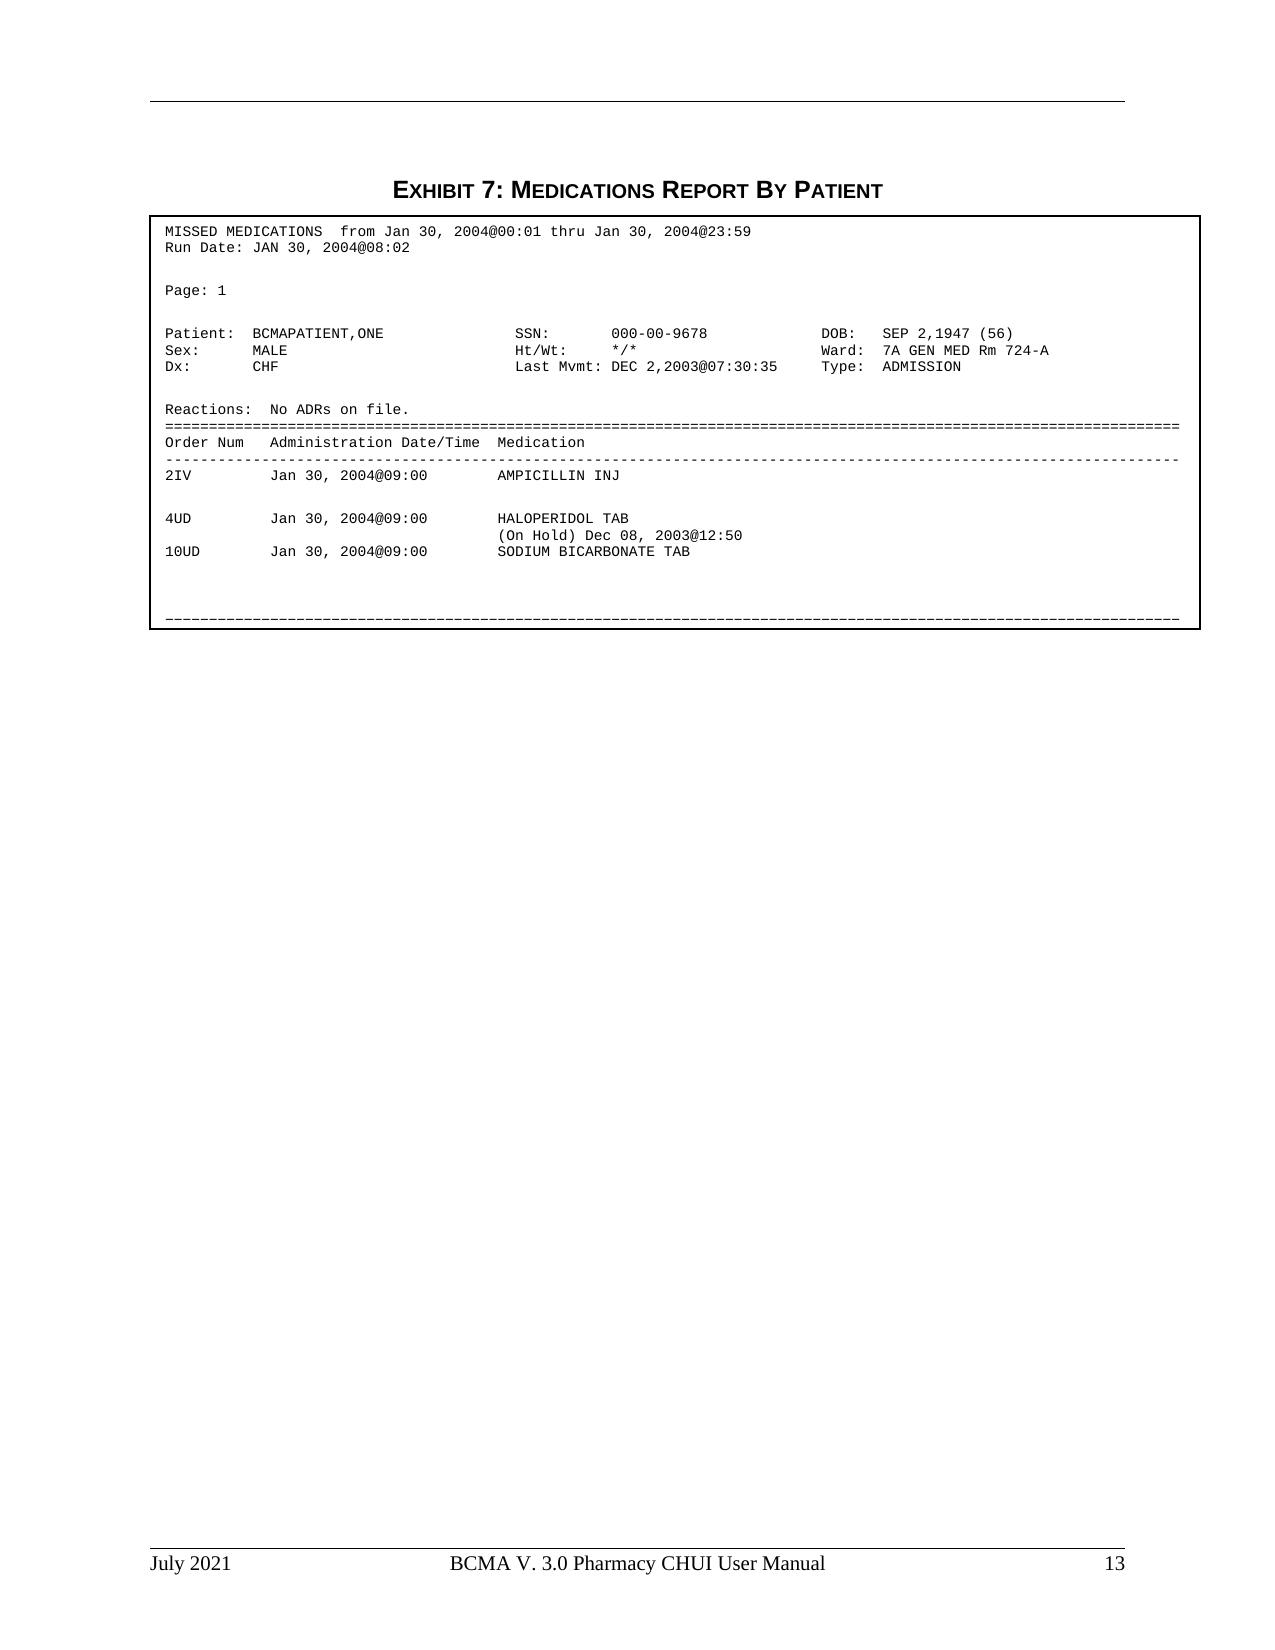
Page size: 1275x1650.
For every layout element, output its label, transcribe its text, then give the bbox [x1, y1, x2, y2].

subtitle Exhibit 7: Medications Report By Patient [150, 175, 1125, 204]
